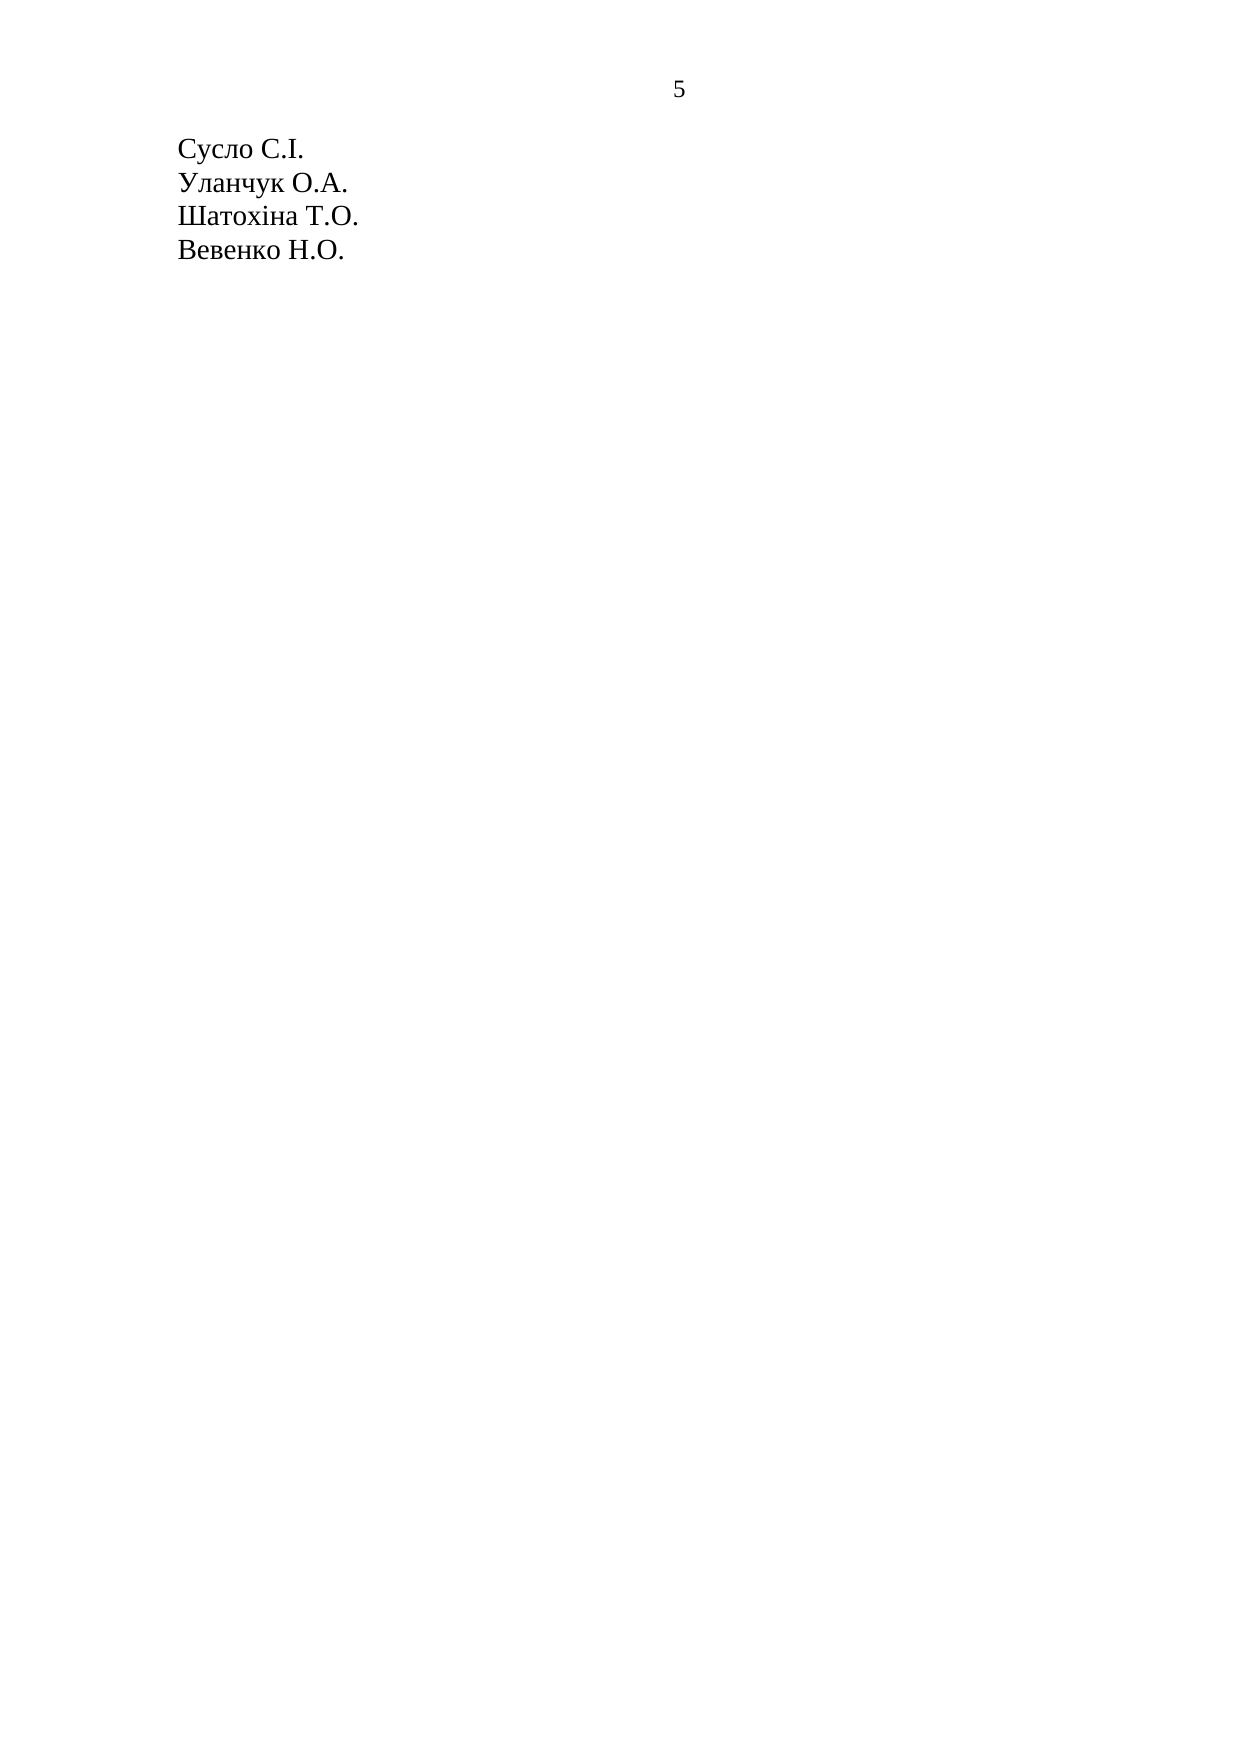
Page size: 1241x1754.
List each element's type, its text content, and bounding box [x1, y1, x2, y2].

text Сусло С.І. [177, 131, 642, 165]
text Шатохіна Т.О. [177, 198, 642, 232]
text Вевенко Н.О. [177, 232, 642, 266]
text Уланчук О.А. [177, 165, 642, 198]
